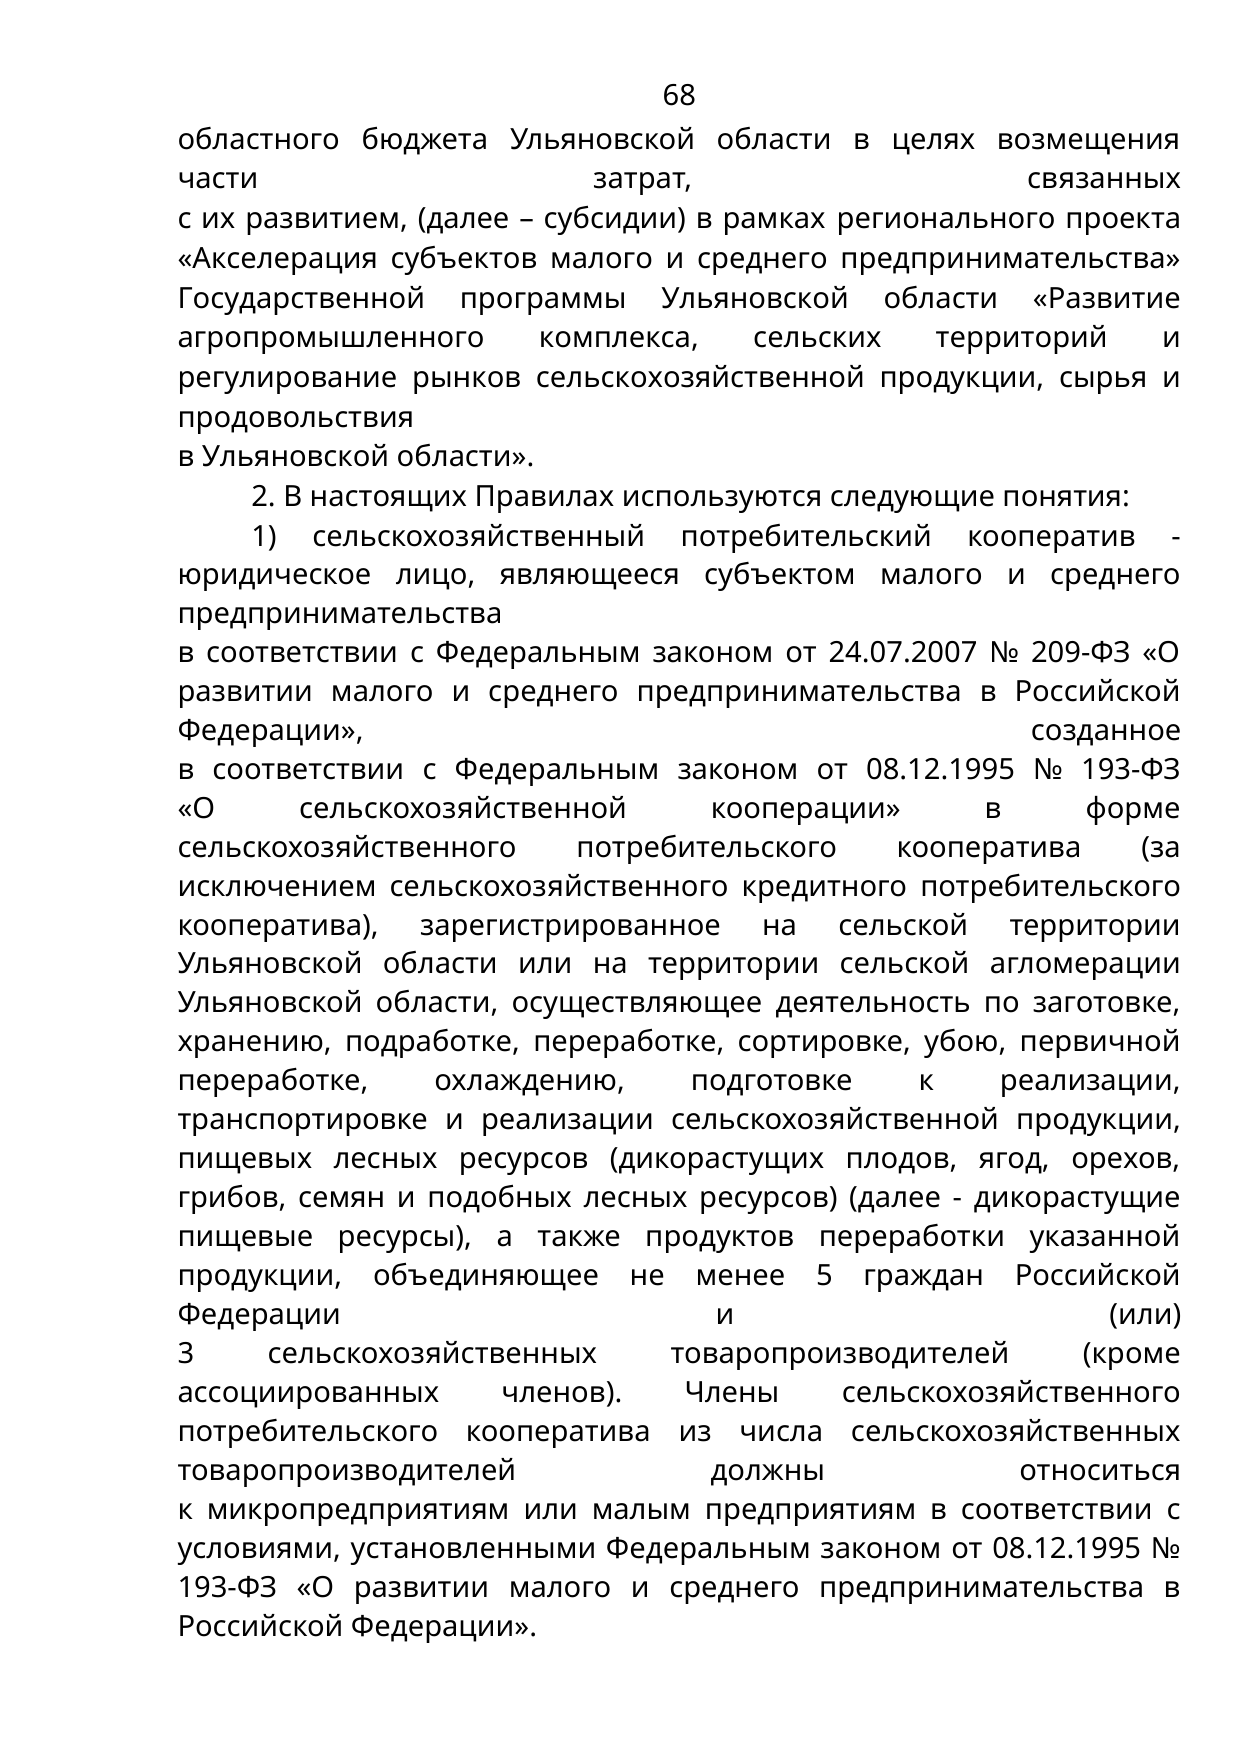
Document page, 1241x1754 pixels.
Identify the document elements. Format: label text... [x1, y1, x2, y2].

text 2. В настоящих Правилах используются следующие понятия: [177, 475, 1181, 515]
list 1) сельскохозяйственный потребительский кооператив - юридическое лицо, являющееся субъектом малого и среднего предпринимательства в соответствии с Федеральным законом от 24.07.2007 № 209-ФЗ «О развитии малого и среднего предпринимательства в Российской Федерации», созданное в соответствии с Федеральным законом от 08.12.1995 № 193-ФЗ «О сельскохозяйственной кооперации» в форме сельскохозяйственного потребительского кооператива (за исключением сельскохозяйственного кредитного потребительского кооператива), зарегистрированное на сельской территории Ульяновской области или на территории сельской агломерации Ульяновской области, осуществляющее деятельность по заготовке, хранению, подработке, переработке, сортировке, убою, первичной переработке, охлаждению, подготовке к реализации, транспортировке и реализации сельскохозяйственной продукции, пищевых лесных ресурсов (дикорастущих плодов, ягод, орехов, грибов, семян и подобных лесных ресурсов) (далее - дикорастущие пищевые ресурсы), а также продуктов переработки указанной продукции, объединяющее не менее 5 граждан Российской Федерации и (или) 3 сельскохозяйственных товаропроизводителей (кроме ассоциированных членов). Члены сельскохозяйственного потребительского кооператива из числа сельскохозяйственных товаропроизводителей должны относиться к микропредприятиям или малым предприятиям в соответствии с условиями, установленными Федеральным законом от 08.12.1995 № 193-ФЗ «О развитии малого и среднего предпринимательства в Российской Федерации». [177, 515, 1181, 1645]
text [177, 118, 1181, 475]
